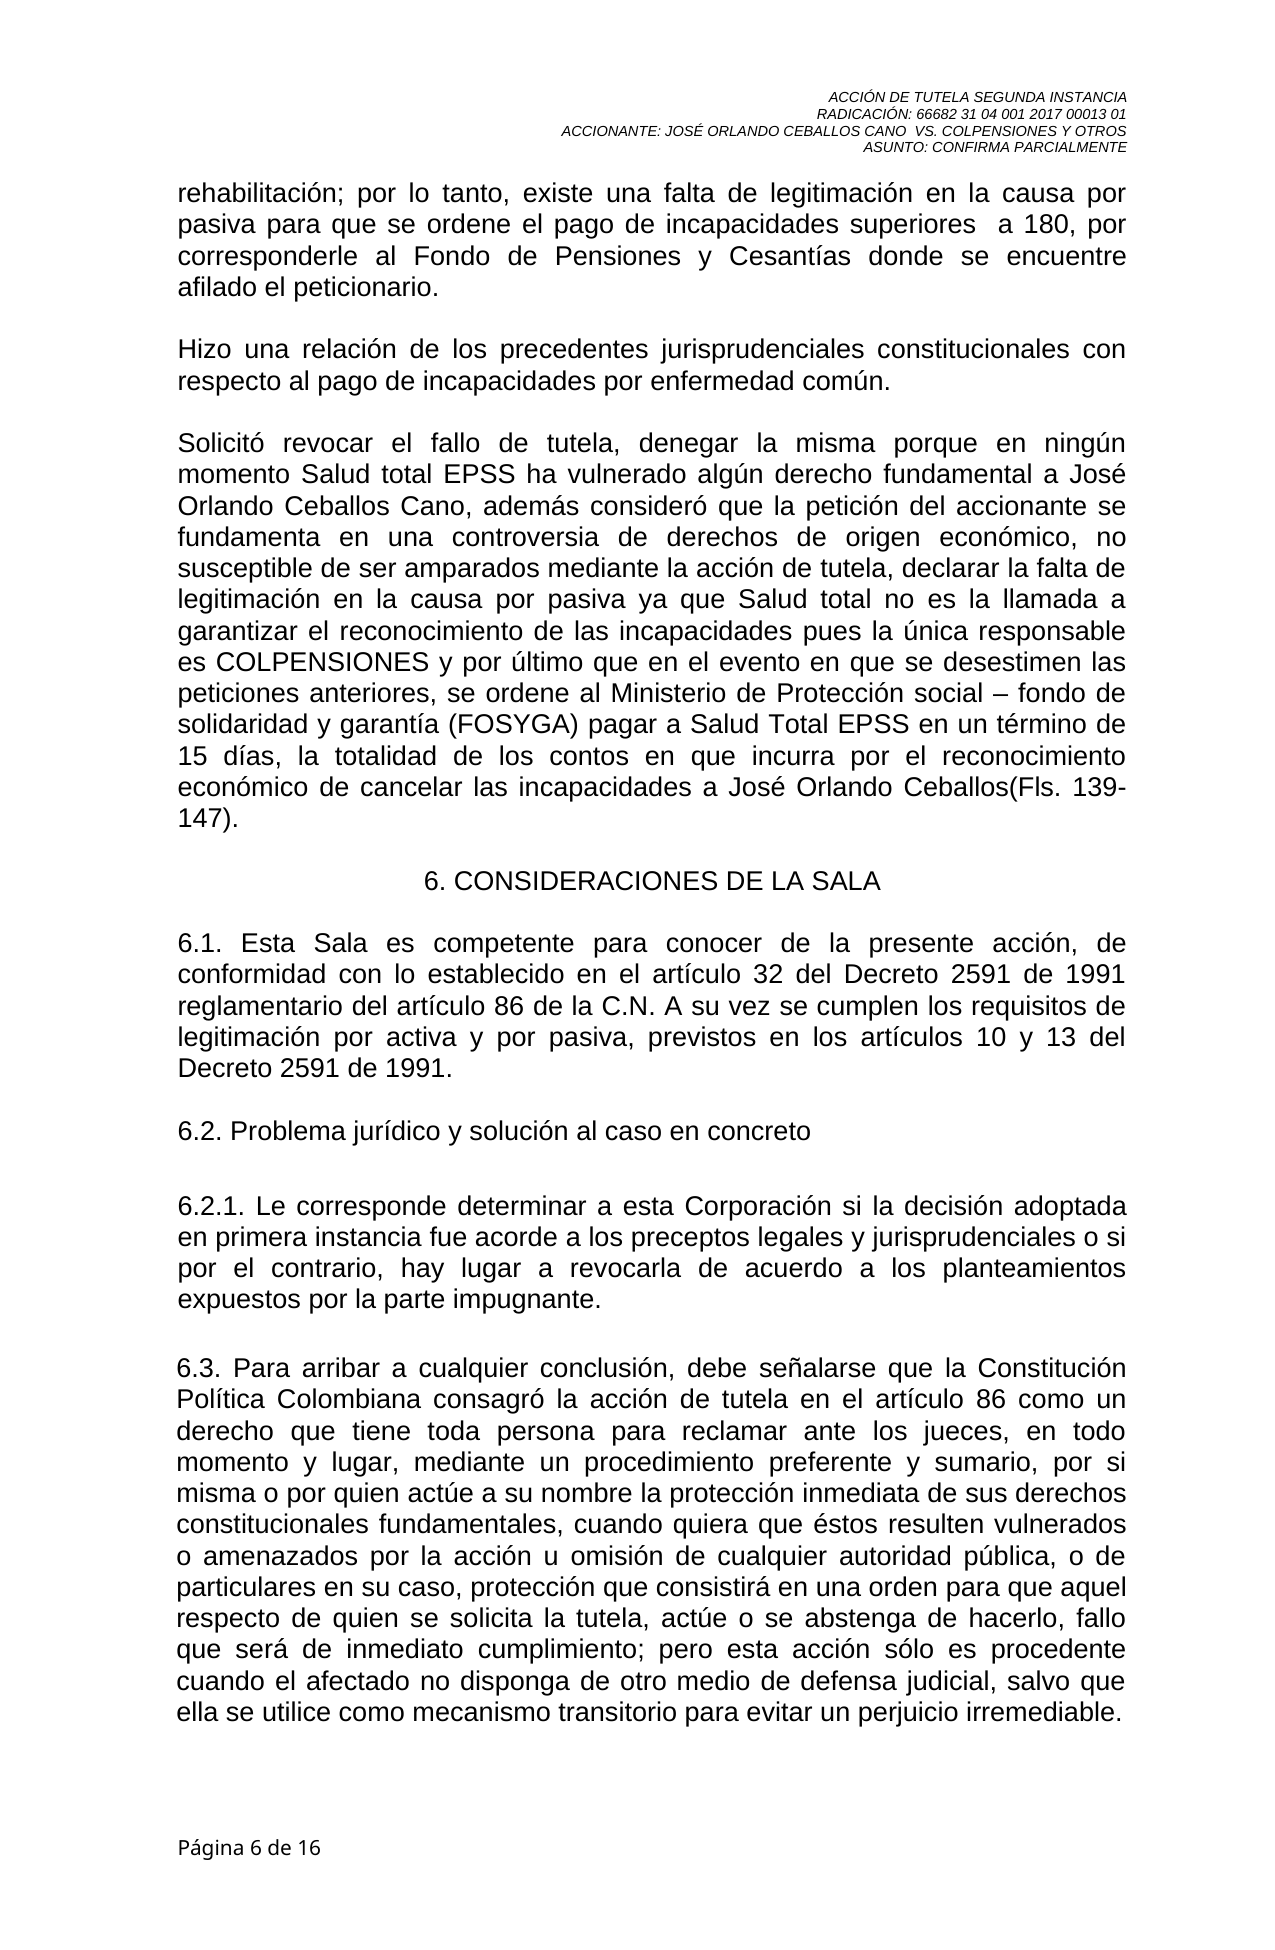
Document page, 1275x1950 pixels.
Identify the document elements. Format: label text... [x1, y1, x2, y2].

text 6.2.1. Le corresponde determinar a esta Corporación si la decisión adoptada en primera instancia fue acorde a los preceptos legales y jurisprudenciales o si por el contrario, hay lugar a revocarla de acuerdo a los planteamientos expuestos por la parte impugnante. [177, 1190, 1127, 1315]
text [177, 177, 1127, 302]
text Hizo una relación de los precedentes jurisprudenciales constitucionales con respecto al pago de incapacidades por enfermedad común. [177, 333, 1127, 396]
text 6. CONSIDERACIONES DE LA SALA [177, 865, 1127, 896]
text 6.3. Para arribar a cualquier conclusión, debe señalarse que la Constitución Política Colombiana consagró la acción de tutela en el artículo 86 como un derecho que tiene toda persona para reclamar ante los jueces, en todo momento y lugar, mediante un procedimiento preferente y sumario, por si misma o por quien actúe a su nombre la protección inmediata de sus derechos constitucionales fundamentales, cuando quiera que éstos resulten vulnerados o amenazados por la acción u omisión de cualquier autoridad pública, o de particulares en su caso, protección que consistirá en una orden para que aquel respecto de quien se solicita la tutela, actúe o se abstenga de hacerlo, fallo que será de inmediato cumplimiento; pero esta acción sólo es procedente cuando el afectado no disponga de otro medio de defensa judicial, salvo que ella se utilice como mecanismo transitorio para evitar un perjuicio irremediable. [176, 1352, 1127, 1727]
text 6.1. Esta Sala es competente para conocer de la presente acción, de conformidad con lo establecido en el artículo 32 del Decreto 2591 de 1991 reglamentario del artículo 86 de la C.N. A su vez se cumplen los requisitos de legitimación por activa y por pasiva, previstos en los artículos 10 y 13 del Decreto 2591 de 1991. [177, 927, 1127, 1083]
text Solicitó revocar el fallo de tutela, denegar la misma porque en ningún momento Salud total EPSS ha vulnerado algún derecho fundamental a José Orlando Ceballos Cano, además consideró que la petición del accionante se fundamenta en una controversia de derechos de origen económico, no susceptible de ser amparados mediante la acción de tutela, declarar la falta de legitimación en la causa por pasiva ya que Salud total no es la llamada a garantizar el reconocimiento de las incapacidades pues la única responsable es COLPENSIONES y por último que en el evento en que se desestimen las peticiones anteriores, se ordene al Ministerio de Protección social – fondo de solidaridad y garantía (FOSYGA) pagar a Salud Total EPSS en un término de 15 días, la totalidad de los contos en que incurra por el reconocimiento económico de cancelar las incapacidades a José Orlando Ceballos(Fls. 139-147). [177, 427, 1127, 833]
text 6.2. Problema jurídico y solución al caso en concreto [177, 1115, 1127, 1146]
